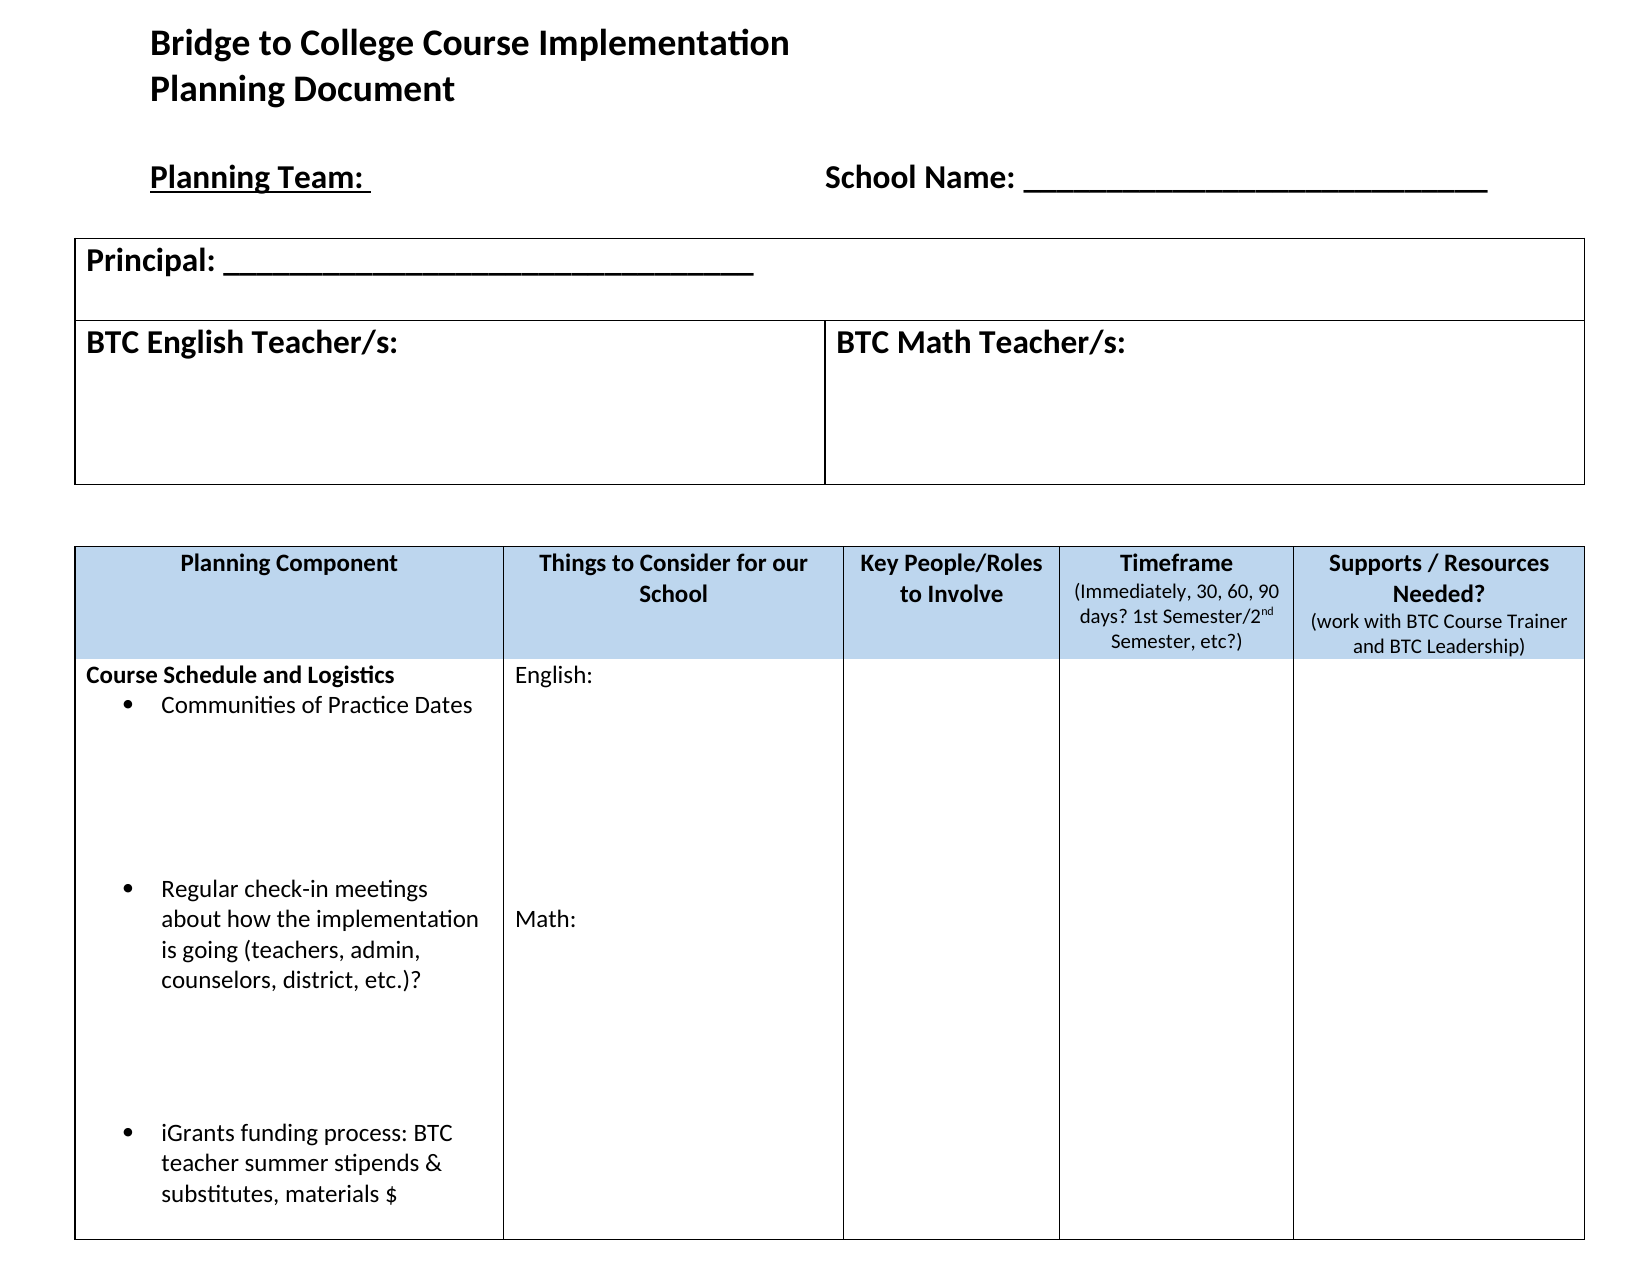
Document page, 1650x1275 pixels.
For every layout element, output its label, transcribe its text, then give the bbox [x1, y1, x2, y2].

text Bridge to College Course Implementation [150, 19, 1500, 64]
table_header Key People/Roles to Involve [844, 547, 1059, 659]
table_header Supports / Resources Needed? (work with BTC Course Trainer and BTC Leadership) [1294, 547, 1584, 659]
table_cell BTC English Teacher/s: [76, 321, 824, 484]
table_cell [844, 659, 1059, 1239]
table_cell [1060, 659, 1293, 1239]
table_cell BTC Math Teacher/s: [826, 321, 1584, 484]
table_header Principal: ________________________________ [76, 239, 1584, 320]
table_cell [1294, 659, 1584, 1239]
table_cell English: Math: [504, 659, 843, 1239]
table_header Planning Component [76, 547, 503, 659]
table_header Timeframe (Immediately, 30, 60, 90 days? 1st Semester/2nd Semester, etc?) [1060, 547, 1293, 659]
text Planning Document [150, 64, 1500, 110]
table_header Things to Consider for our School [504, 547, 843, 659]
text Planning Team: School Name: ____________________________ [150, 156, 1500, 197]
table_cell Course Schedule and Logistics Communities of Practice Dates Regular check-in meetings about how the implementation is going (teachers, admin, counselors, district, etc.)? iGrants funding process: BTC teacher summer stipends & substitutes, materials $ [76, 659, 503, 1239]
